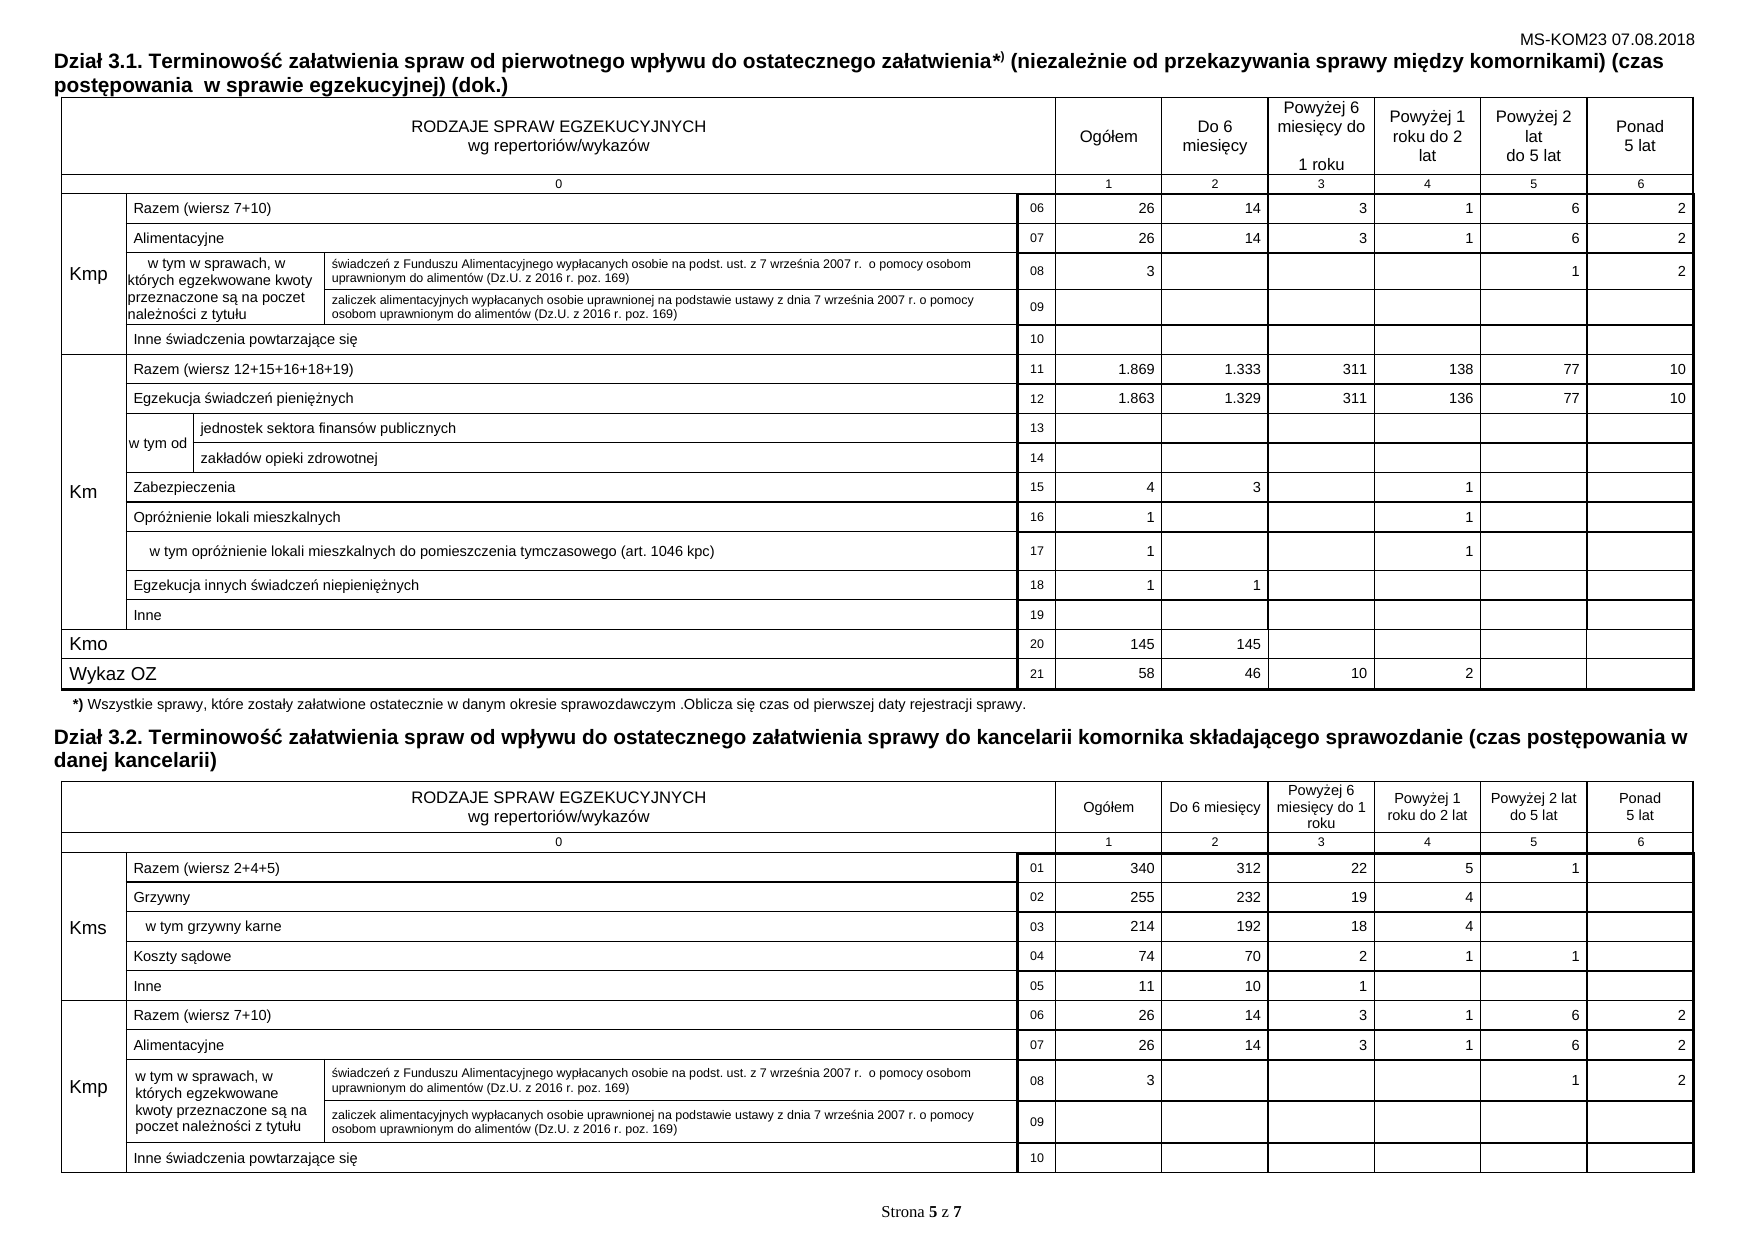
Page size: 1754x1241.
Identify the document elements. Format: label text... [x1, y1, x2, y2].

table_cell 11 [1019, 355, 1055, 383]
table_cell 07 [1019, 1031, 1055, 1059]
table_cell 01 [1019, 855, 1055, 881]
table_cell Egzekucja innych świadczeń niepieniężnych [127, 571, 1016, 599]
table_cell 255 [1056, 883, 1161, 911]
table_cell 3 [1162, 473, 1267, 501]
table_cell 145 [1162, 630, 1268, 658]
text Dział 3.1. Terminowość załatwienia spraw od pierwotnego wpływu do ostatecznego załatwienia*) (niezależnie od przekazywania sprawy między komornikami) (czas postępowania w sprawie egzekucyjnej) (dok.) [54, 49, 1695, 97]
table_cell 1 [1056, 571, 1161, 599]
table_cell Razem (wiersz 7+10) [127, 1001, 1016, 1029]
table_cell [1375, 1102, 1480, 1142]
table_cell 4 [1375, 883, 1480, 911]
table_cell 6 [1481, 1001, 1586, 1029]
table_cell 1 [1481, 855, 1586, 881]
table_cell 17 [1019, 533, 1055, 569]
table_cell [1588, 942, 1692, 970]
table_cell 5 [1481, 833, 1586, 852]
table_cell 13 [1019, 414, 1055, 442]
table_cell 06 [1019, 1001, 1055, 1029]
table_cell 10 [1269, 659, 1374, 688]
table_header RODZAJE SPRAW EGZEKUCYJNYCH wg repertoriów/wykazów [62, 782, 1055, 832]
table_cell [1481, 414, 1586, 442]
table_cell 26 [1056, 195, 1161, 222]
table_cell 20 [1019, 630, 1055, 658]
table_cell Inne [127, 600, 1016, 629]
table_cell 18 [1269, 913, 1374, 941]
table_cell 1 [1056, 833, 1161, 852]
table_cell 46 [1162, 659, 1268, 688]
table_cell 6 [1481, 224, 1586, 252]
table_cell 1 [1269, 972, 1374, 1000]
table_cell Alimentacyjne [127, 1030, 1016, 1059]
table_cell [1588, 1102, 1692, 1142]
table_cell 0 [62, 175, 1055, 193]
table_cell 0 [62, 833, 1055, 852]
table_cell [1162, 1144, 1267, 1172]
table_cell [1481, 290, 1586, 324]
table_header Powyżej 6 miesięcy do 1 roku [1269, 782, 1374, 832]
table_cell Zabezpieczenia [127, 473, 1016, 501]
table_cell w tym w sprawach, w których egzekwowane kwoty przeznaczone są na poczet należności z tytułu [127, 253, 324, 324]
table_cell [1375, 601, 1480, 629]
table_cell 311 [1269, 355, 1374, 383]
table_cell Inne [127, 971, 1016, 1000]
table_cell 2 [1269, 942, 1374, 970]
table_cell 09 [1019, 290, 1055, 324]
table_cell [1056, 601, 1161, 629]
table_header Ponad 5 lat [1588, 98, 1692, 174]
table_cell 6 [1481, 1031, 1586, 1059]
text Dział 3.2. Terminowość załatwienia spraw od wpływu do ostatecznego załatwienia sprawy do kancelarii komornika składającego sprawozdanie (czas postępowania w danej kancelarii) [54, 726, 1695, 772]
table_header Powyżej 1 roku do 2 lat [1375, 782, 1480, 832]
table_cell 1 [1375, 533, 1480, 569]
table_header Do 6 miesięcy [1162, 782, 1267, 832]
table_cell 138 [1375, 355, 1480, 383]
table_cell [1481, 913, 1586, 941]
table_cell Razem (wiersz 12+15+16+18+19) [127, 355, 1016, 383]
table_cell 1.863 [1056, 385, 1161, 413]
table_cell [1587, 630, 1692, 658]
table_cell [1269, 326, 1374, 353]
table_cell [1269, 1144, 1374, 1172]
table_cell 136 [1375, 385, 1480, 413]
table_header Powyżej 2 lat do 5 lat [1481, 782, 1586, 832]
table_cell Opróżnienie lokali mieszkalnych [127, 503, 1016, 531]
table_cell [1481, 972, 1586, 1000]
table_cell [1056, 1102, 1161, 1142]
table_cell [1056, 290, 1161, 324]
table_cell 1 [1375, 942, 1480, 970]
table_cell [1481, 1102, 1586, 1142]
table_cell 22 [1269, 855, 1374, 881]
table_header Powyżej 1 roku do 2 lat [1375, 98, 1480, 174]
table_cell Grzywny [127, 883, 1016, 911]
table_cell 1 [1375, 1001, 1480, 1029]
table_cell [1481, 1144, 1586, 1172]
table_cell [1481, 659, 1586, 688]
table_cell [1375, 1061, 1480, 1100]
table_cell Razem (wiersz 2+4+5) [127, 853, 1016, 881]
table_header Powyżej 6 miesięcy do 1 roku [1269, 98, 1374, 174]
table_cell 10 [1019, 1144, 1055, 1172]
table_cell Kmp [62, 1001, 126, 1172]
table_cell zakładów opieki zdrowotnej [194, 443, 1016, 472]
table_cell 74 [1056, 942, 1161, 970]
table_cell [1588, 414, 1692, 442]
table_cell 58 [1056, 659, 1161, 688]
table_cell 10 [1162, 972, 1267, 1000]
table_cell [1162, 290, 1267, 324]
table_cell 77 [1481, 355, 1586, 383]
table_cell 312 [1162, 855, 1267, 881]
table_cell 3 [1056, 254, 1161, 288]
table_cell 2 [1588, 1001, 1692, 1029]
table_cell 3 [1056, 1061, 1161, 1100]
table_cell [1375, 290, 1480, 324]
table_cell 3 [1269, 1001, 1374, 1029]
table_cell 1 [1056, 175, 1161, 193]
table_cell [1588, 601, 1692, 629]
table_cell [1162, 1102, 1267, 1142]
table_cell Inne świadczenia powtarzające się [127, 325, 1016, 353]
table_cell Km [62, 355, 126, 629]
table_cell [1481, 326, 1586, 353]
table_cell 2 [1162, 833, 1267, 852]
table_cell [1481, 601, 1586, 629]
table_cell [1588, 326, 1692, 353]
table_cell [1162, 254, 1267, 288]
table_cell 2 [1588, 224, 1692, 252]
table_cell 2 [1588, 1031, 1692, 1059]
table_cell zaliczek alimentacyjnych wypłacanych osobie uprawnionej na podstawie ustawy z dnia 7 września 2007 r. o pomocy osobom uprawnionym do alimentów (Dz.U. z 2016 r. poz. 169) [325, 290, 1016, 324]
table_cell 1.333 [1162, 355, 1267, 383]
table_cell [1588, 1144, 1692, 1172]
table_cell [1375, 972, 1480, 1000]
table_cell [1481, 444, 1586, 472]
table_cell zaliczek alimentacyjnych wypłacanych osobie uprawnionej na podstawie ustawy z dnia 7 września 2007 r. o pomocy osobom uprawnionym do alimentów (Dz.U. z 2016 r. poz. 169) [325, 1101, 1016, 1142]
table_cell 6 [1588, 175, 1692, 193]
table_cell [1375, 326, 1480, 353]
table_cell 77 [1481, 385, 1586, 413]
table_cell 70 [1162, 942, 1267, 970]
table_cell [1481, 533, 1586, 569]
table_cell Kmo [62, 630, 1016, 658]
table_cell Alimentacyjne [127, 224, 1016, 252]
table_cell [1269, 1102, 1374, 1142]
table_cell 15 [1019, 473, 1055, 501]
table_cell 4 [1056, 473, 1161, 501]
table_header Powyżej 2 lat do 5 lat [1481, 98, 1586, 174]
table_cell w tym od [127, 414, 193, 472]
table_cell 07 [1019, 224, 1055, 252]
table_cell 1 [1375, 473, 1480, 501]
table_cell 4 [1375, 175, 1480, 193]
table_cell [1375, 254, 1480, 288]
table_cell [1375, 414, 1480, 442]
table_cell [1481, 571, 1586, 599]
table_cell 08 [1019, 254, 1055, 288]
table_cell [1269, 290, 1374, 324]
table_cell 1.329 [1162, 385, 1267, 413]
table_cell Egzekucja świadczeń pieniężnych [127, 384, 1016, 413]
table_cell Kmp [62, 194, 126, 353]
table_cell 14 [1019, 444, 1055, 472]
table_cell 2 [1588, 195, 1692, 222]
table_cell Inne świadczenia powtarzające się [127, 1143, 1016, 1172]
table_cell świadczeń z Funduszu Alimentacyjnego wypłacanych osobie na podst. ust. z 7 września 2007 r. o pomocy osobom uprawnionym do alimentów (Dz.U. z 2016 r. poz. 169) [325, 1060, 1016, 1100]
table_cell w tym opróżnienie lokali mieszkalnych do pomieszczenia tymczasowego (art. 1046 kpc) [127, 532, 1016, 569]
table_cell 19 [1269, 883, 1374, 911]
table_cell Wykaz OZ [62, 659, 1016, 688]
table_cell 14 [1162, 1031, 1267, 1059]
table_cell 26 [1056, 1001, 1161, 1029]
table_cell 2 [1375, 659, 1480, 688]
table_cell [1481, 503, 1586, 531]
table_cell [1481, 630, 1586, 658]
table_cell [1587, 659, 1692, 688]
table_cell [1162, 444, 1267, 472]
table_cell [1375, 630, 1480, 658]
table_cell [1588, 533, 1692, 569]
table_cell 192 [1162, 913, 1267, 941]
table_cell 12 [1019, 385, 1055, 413]
table_cell [1588, 473, 1692, 501]
table_cell [1481, 883, 1586, 911]
table_cell [1588, 444, 1692, 472]
table_cell 3 [1269, 175, 1374, 193]
table_cell w tym grzywny karne [127, 912, 1016, 941]
table_cell 19 [1019, 601, 1055, 629]
table_cell Razem (wiersz 7+10) [127, 194, 1016, 222]
table_cell 1 [1056, 503, 1161, 531]
table_cell [1056, 326, 1161, 353]
text *) Wszystkie sprawy, które zostały załatwione ostatecznie w danym okresie sprawozdawczym .Oblicza się czas od pierwszej daty rejestracji sprawy. [73, 691, 1695, 714]
table_cell 03 [1019, 913, 1055, 941]
table_cell 6 [1481, 195, 1586, 222]
table_cell [1375, 444, 1480, 472]
table_cell 3 [1269, 195, 1374, 222]
table_cell [1269, 533, 1374, 569]
table_cell [1269, 503, 1374, 531]
table_cell 3 [1269, 1031, 1374, 1059]
table_cell [1162, 503, 1267, 531]
table_cell [1162, 601, 1267, 629]
table_cell 10 [1588, 355, 1692, 383]
table_cell [1269, 601, 1374, 629]
table_cell [1375, 1144, 1480, 1172]
table_cell [1162, 326, 1267, 353]
table_cell 04 [1019, 942, 1055, 970]
table_cell 2 [1588, 254, 1692, 288]
table_cell 06 [1019, 195, 1055, 222]
table_cell 10 [1019, 326, 1055, 353]
table_cell [1056, 414, 1161, 442]
table_cell 1 [1162, 571, 1267, 599]
table_cell 05 [1019, 972, 1055, 1000]
table_cell 14 [1162, 224, 1267, 252]
table_cell [1056, 444, 1161, 472]
table_cell 5 [1375, 855, 1480, 881]
table_cell 26 [1056, 1031, 1161, 1059]
table_cell 11 [1056, 972, 1161, 1000]
table_cell 3 [1269, 833, 1374, 852]
table_cell 3 [1269, 224, 1374, 252]
table_cell [1269, 571, 1374, 599]
table_cell [1269, 473, 1374, 501]
table_cell [1588, 883, 1692, 911]
table_cell [1269, 444, 1374, 472]
table_cell 4 [1375, 913, 1480, 941]
table_cell 1 [1375, 503, 1480, 531]
table_cell 26 [1056, 224, 1161, 252]
table_cell [1588, 913, 1692, 941]
table_cell jednostek sektora finansów publicznych [194, 414, 1016, 442]
table_cell [1269, 630, 1374, 658]
table_cell [1481, 473, 1586, 501]
table_cell 6 [1588, 833, 1692, 852]
table_cell świadczeń z Funduszu Alimentacyjnego wypłacanych osobie na podst. ust. z 7 września 2007 r. o pomocy osobom uprawnionym do alimentów (Dz.U. z 2016 r. poz. 169) [325, 253, 1016, 288]
table_cell 1 [1481, 1061, 1586, 1100]
table_cell 1 [1375, 224, 1480, 252]
table_cell 14 [1162, 1001, 1267, 1029]
table_cell [1269, 414, 1374, 442]
table_cell [1588, 290, 1692, 324]
table_cell [1056, 1144, 1161, 1172]
table_cell 09 [1019, 1102, 1055, 1142]
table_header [62, 98, 1055, 174]
table_cell 1 [1375, 1031, 1480, 1059]
table_cell [1269, 1061, 1374, 1100]
table_cell [1162, 1061, 1267, 1100]
table_cell 4 [1375, 833, 1480, 852]
table_cell [1162, 533, 1267, 569]
table_cell w tym w sprawach, w których egzekwowane kwoty przeznaczone są na poczet należności z tytułu [127, 1060, 324, 1142]
table_cell 1 [1056, 533, 1161, 569]
table_cell 14 [1162, 195, 1267, 222]
table_cell [1375, 571, 1480, 599]
table_cell 5 [1481, 175, 1586, 193]
table_cell [1269, 254, 1374, 288]
table_cell 145 [1056, 630, 1161, 658]
table_header Ogółem [1056, 782, 1161, 832]
table_cell 21 [1019, 659, 1055, 688]
table_cell 2 [1162, 175, 1267, 193]
table_cell 02 [1019, 883, 1055, 911]
table_cell 10 [1588, 385, 1692, 413]
table_cell 18 [1019, 571, 1055, 599]
table_cell 2 [1588, 1061, 1692, 1100]
table_cell [1588, 571, 1692, 599]
table_cell 16 [1019, 503, 1055, 531]
table_cell 214 [1056, 913, 1161, 941]
table_cell [1588, 972, 1692, 1000]
table_header Do 6 miesięcy [1162, 98, 1267, 174]
table_cell 1.869 [1056, 355, 1161, 383]
table_header Ogółem [1056, 98, 1161, 174]
table_cell 311 [1269, 385, 1374, 413]
table_cell 08 [1019, 1061, 1055, 1100]
table_cell 340 [1056, 855, 1161, 881]
table_cell 232 [1162, 883, 1267, 911]
table_cell Kms [62, 853, 126, 1000]
table_cell Koszty sądowe [127, 942, 1016, 970]
table_header Ponad 5 lat [1588, 782, 1692, 832]
table_cell 1 [1375, 195, 1480, 222]
table_cell [1588, 855, 1692, 881]
table_cell 1 [1481, 942, 1586, 970]
table_cell [1588, 503, 1692, 531]
table_cell [1162, 414, 1267, 442]
table_cell 1 [1481, 254, 1586, 288]
